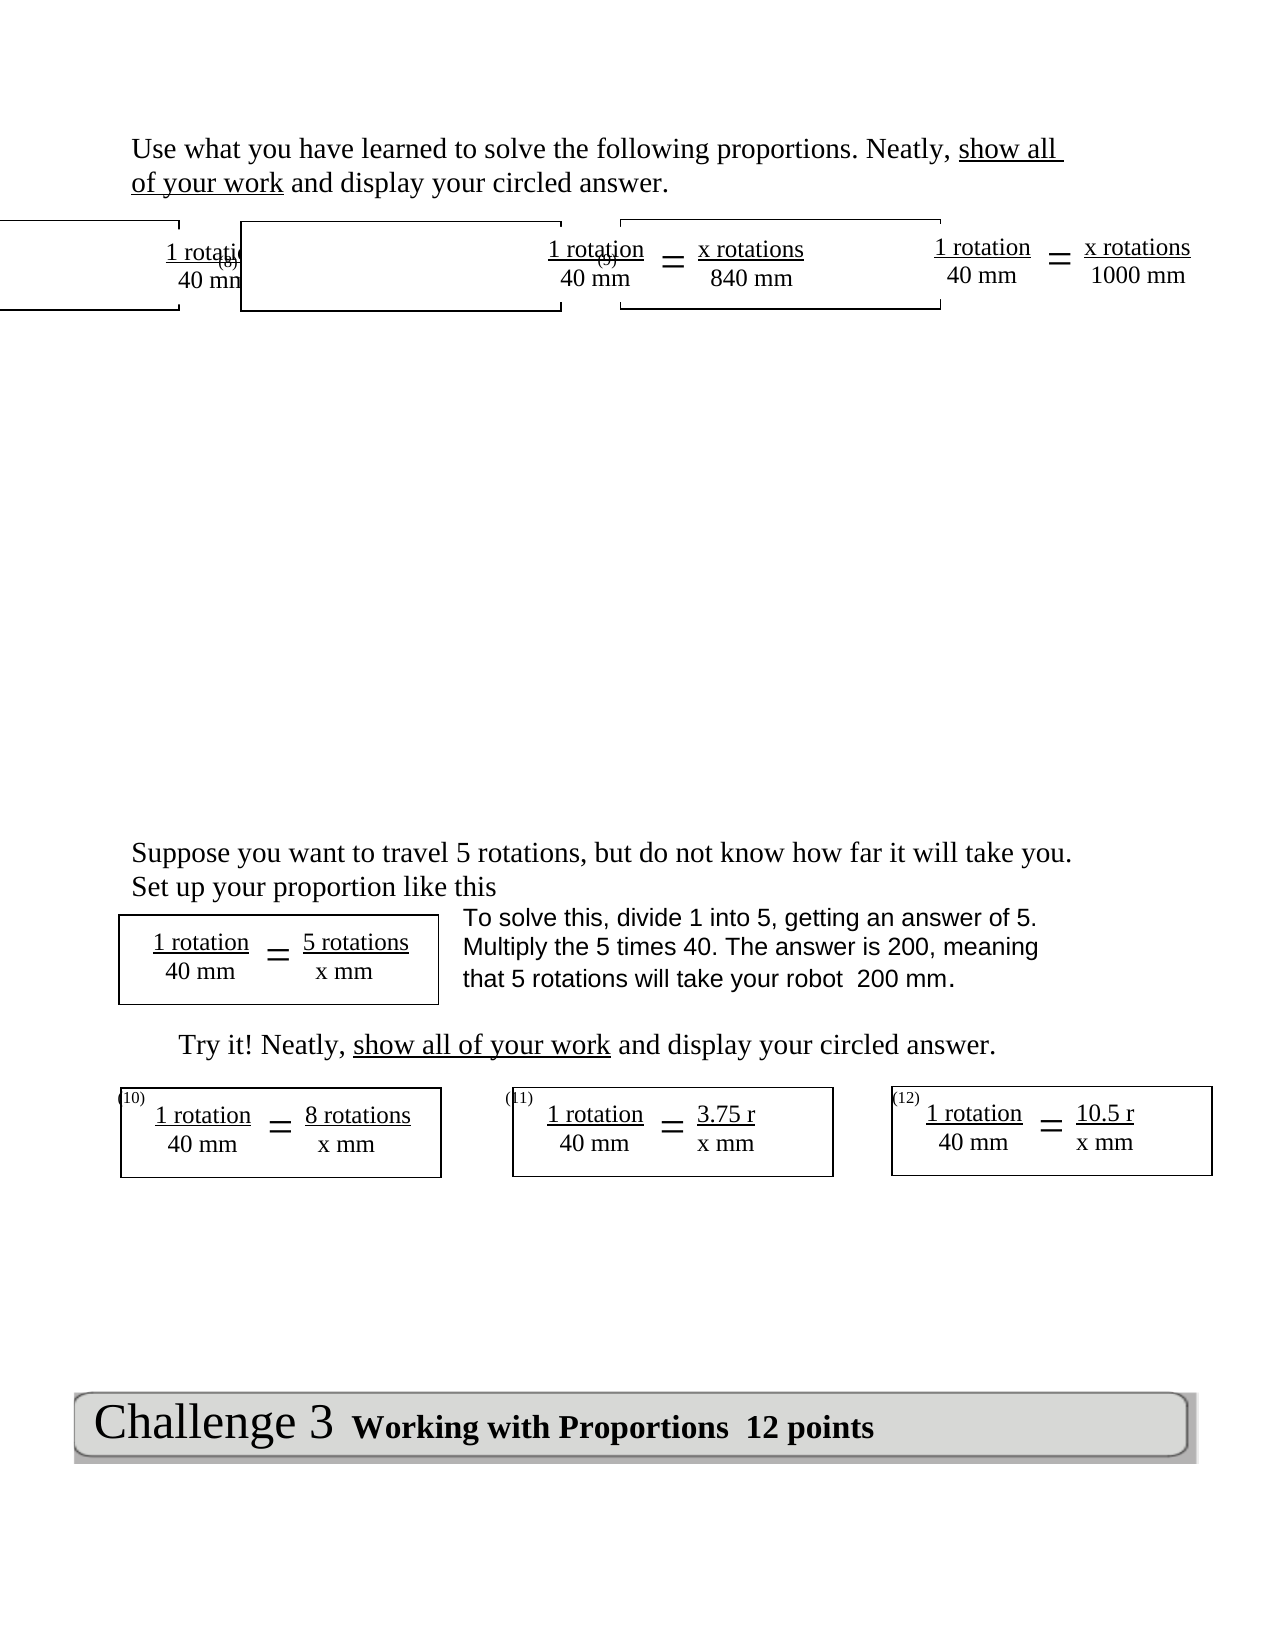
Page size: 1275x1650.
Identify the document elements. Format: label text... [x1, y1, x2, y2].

text Suppose you want to travel 5 rotations, but do not know how far it will take you. Set up your proportion like this [131, 836, 1087, 903]
picture [73, 1391, 1199, 1464]
text Use what you have learned to solve the following proportions. Neatly, show all of your work and display your circled answer. [131, 131, 1087, 198]
text To solve this, divide 1 into 5, getting an answer of 5. Multiply the 5 times 40. The answer is 200, meaning that 5 rotations will take your robot 200 mm. [178, 903, 1087, 994]
text Challenge 3 Working with Proportions 12 points [94, 1391, 1087, 1449]
text Try it! Neatly, show all of your work and display your circled answer. [178, 1027, 1087, 1061]
